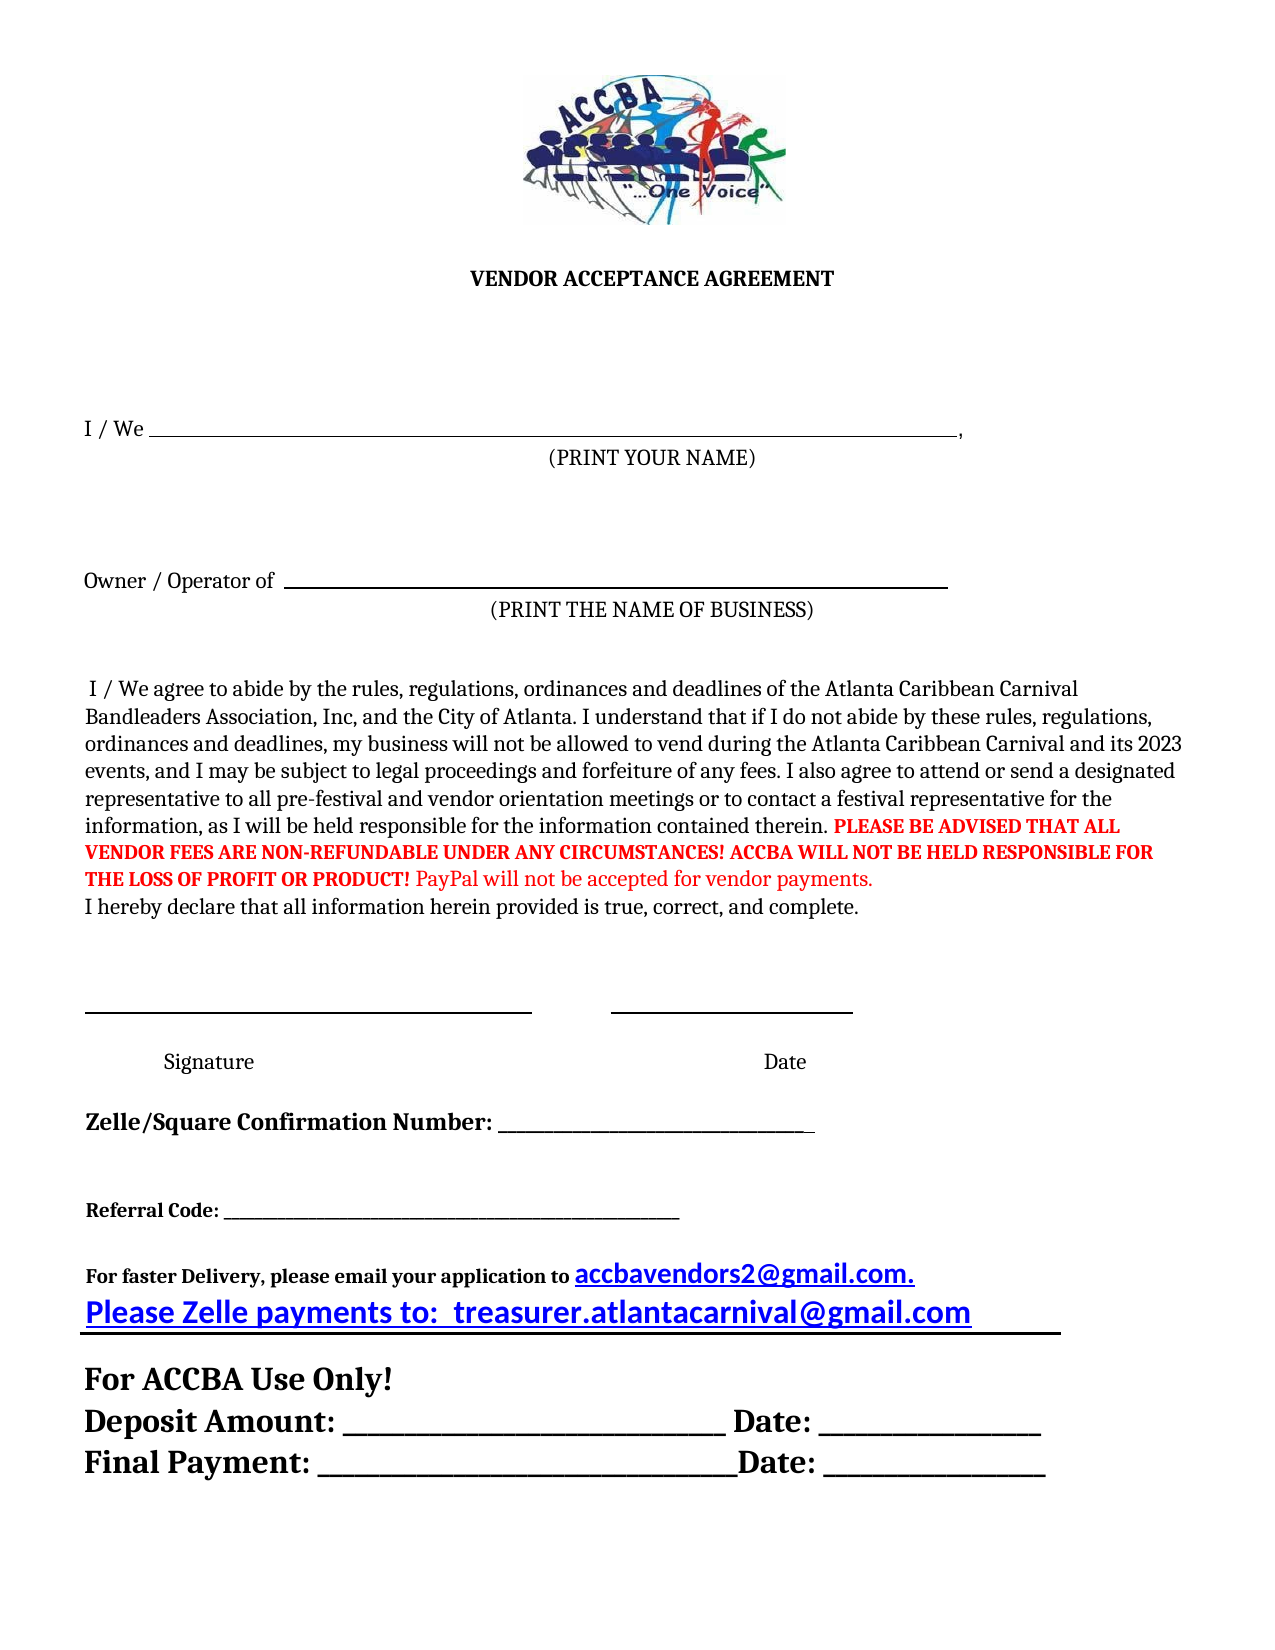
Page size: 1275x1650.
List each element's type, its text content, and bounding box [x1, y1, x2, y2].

text Please Zelle payments to: treasurer.atlantacarnival@gmail.com [86, 1292, 1045, 1332]
text For faster Delivery, please email your application to accbavendors2@gmail.com. [86, 1255, 1045, 1291]
text Owner / Operator of [84, 568, 1191, 594]
text Deposit Amount: _______________________________ Date: __________________ [84, 1402, 1200, 1441]
subtitle Zelle/Square Confirmation Number: _________________________________ [86, 1107, 1200, 1136]
text Final Payment: __________________________________Date: __________________ [84, 1443, 1200, 1482]
text For ACCBA Use Only! [84, 1361, 1200, 1399]
picture [523, 75, 786, 225]
text I hereby declare that all information herein provided is true, correct, and complete. [75, 894, 1200, 920]
text Referral Code: ___________________________________________________________ [86, 1199, 1200, 1223]
text Signature Date [75, 1049, 1200, 1075]
text I / We , [84, 415, 1191, 443]
subtitle (PRINT THE NAME OF BUSINESS) [104, 597, 1200, 623]
text I / We agree to abide by the rules, regulations, ordinances and deadlines of the Atlanta Caribbean Carnival Bandleaders Association, Inc, and the City of Atlanta. I understand that if I do not abide by these rules, regulations, ordinances and deadlines, my business will not be allowed to vend during the Atlanta Caribbean Carnival and its 2023 events, and I may be subject to legal proceedings and forfeiture of any fees. I also agree to attend or send a designated representative to all pre-festival and vendor orientation meetings or to contact a festival representative for the information, as I will be held responsible for the information contained therein. PLEASE BE ADVISED THAT ALL VENDOR FEES ARE NON-REFUNDABLE UNDER ANY CIRCUMSTANCES! ACCBA WILL NOT BE HELD RESPONSIBLE FOR THE LOSS OF PROFIT OR PRODUCT! PayPal will not be accepted for vendor payments. [84, 676, 1191, 892]
text VENDOR ACCEPTANCE AGREEMENT [104, 265, 1200, 292]
subtitle (PRINT YOUR NAME) [104, 445, 1200, 471]
